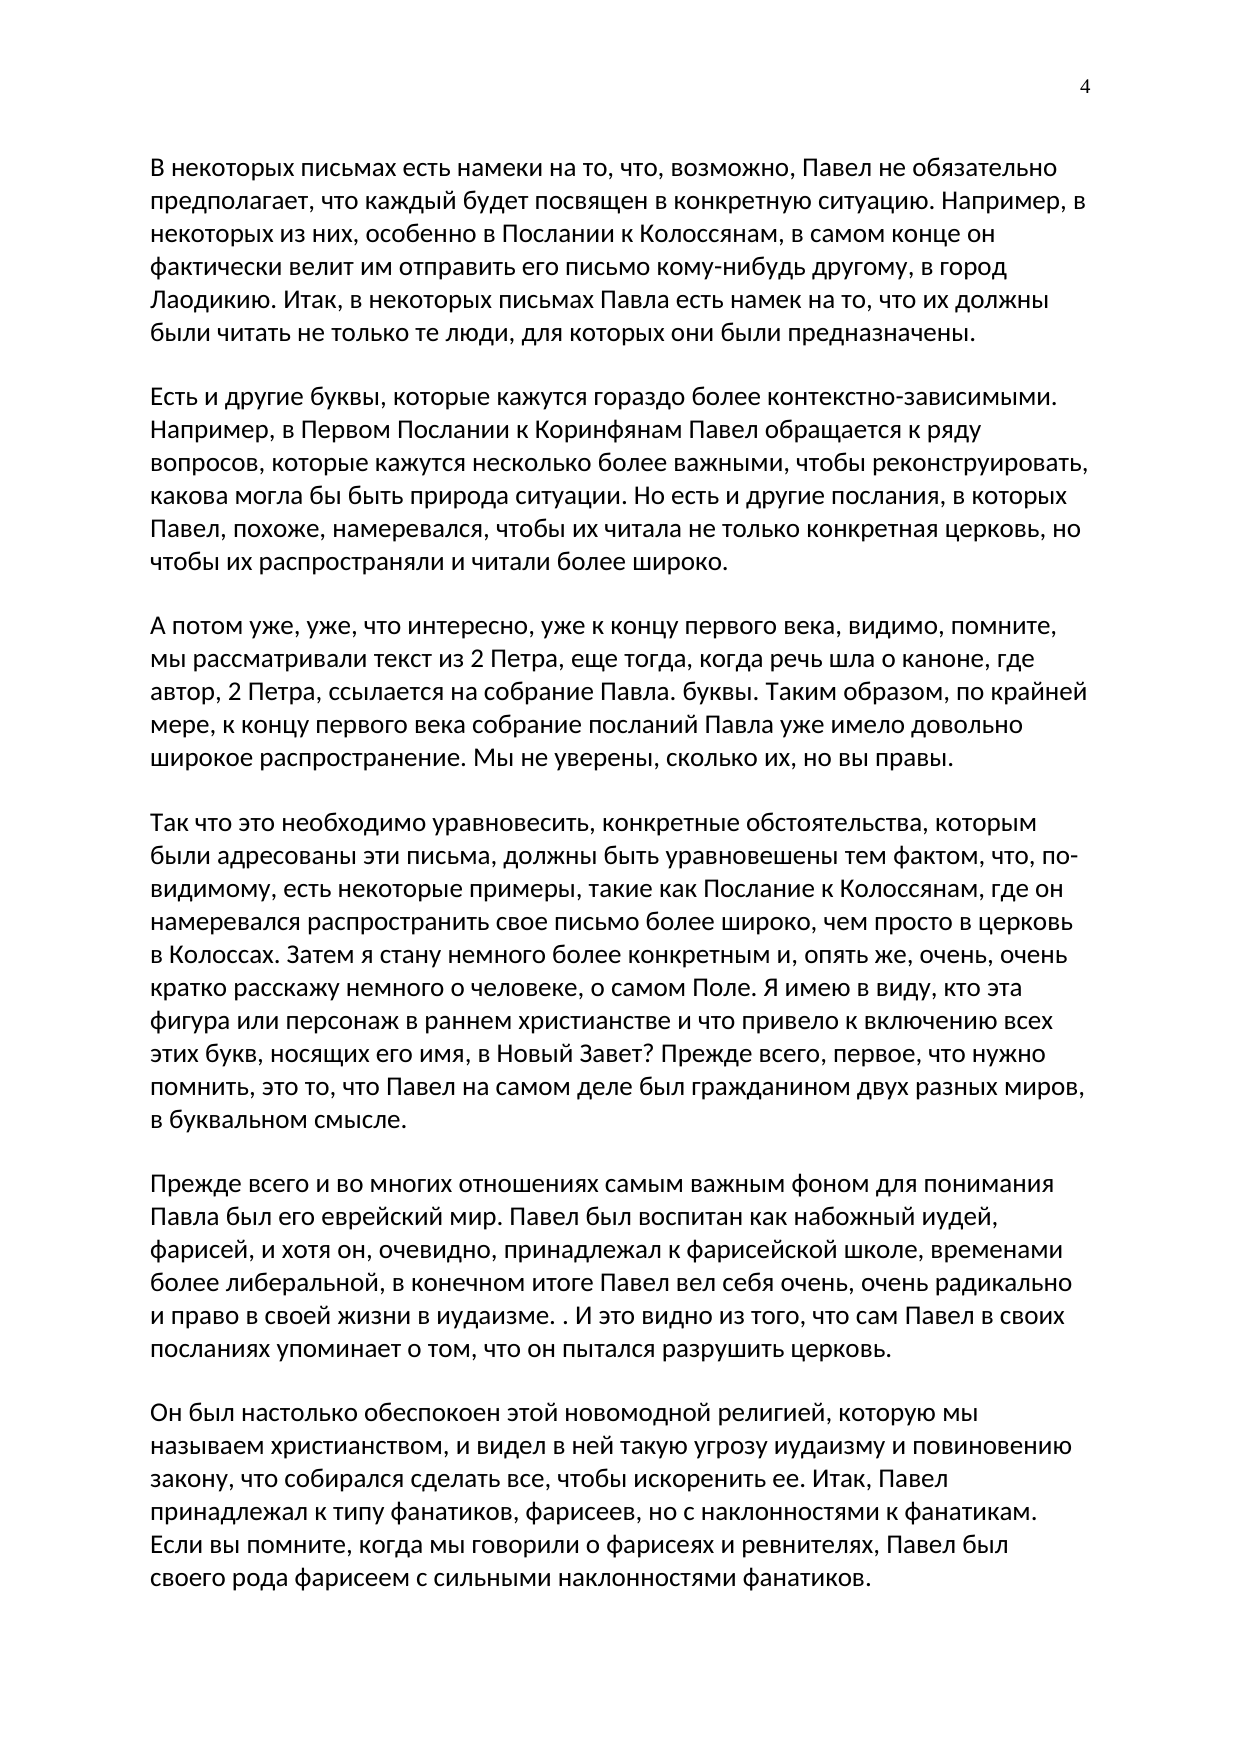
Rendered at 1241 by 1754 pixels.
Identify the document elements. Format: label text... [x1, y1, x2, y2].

text В некоторых письмах есть намеки на то, что, возможно, Павел не обязательно предполагает, что каждый будет посвящен в конкретную ситуацию. Например, в некоторых из них, особенно в Послании к Колоссянам, в самом конце он фактически велит им отправить его письмо кому-нибудь другому, в город Лаодикию. Итак, в некоторых письмах Павла есть намек на то, что их должны были читать не только те люди, для которых они были предназначены. [150, 150, 1090, 348]
text А потом уже, уже, что интересно, уже к концу первого века, видимо, помните, мы рассматривали текст из 2 Петра, еще тогда, когда речь шла о каноне, где автор, 2 Петра, ссылается на собрание Павла. буквы. Таким образом, по крайней мере, к концу первого века собрание посланий Павла уже имело довольно широкое распространение. Мы не уверены, сколько их, но вы правы. [150, 608, 1090, 774]
text Он был настолько обеспокоен этой новомодной религией, которую мы называем христианством, и видел в ней такую угрозу иудаизму и повиновению закону, что собирался сделать все, чтобы искоренить ее. Итак, Павел принадлежал к типу фанатиков, фарисеев, но с наклонностями к фанатикам. Если вы помните, когда мы говорили о фарисеях и ревнителях, Павел был своего рода фарисеем с сильными наклонностями фанатиков. [150, 1395, 1090, 1593]
text Есть и другие буквы, которые кажутся гораздо более контекстно-зависимыми. Например, в Первом Послании к Коринфянам Павел обращается к ряду вопросов, которые кажутся несколько более важными, чтобы реконструировать, какова могла бы быть природа ситуации. Но есть и другие послания, в которых Павел, похоже, намеревался, чтобы их читала не только конкретная церковь, но чтобы их распространяли и читали более широко. [150, 379, 1090, 577]
text Прежде всего и во многих отношениях самым важным фоном для понимания Павла был его еврейский мир. Павел был воспитан как набожный иудей, фарисей, и хотя он, очевидно, принадлежал к фарисейской школе, временами более либеральной, в конечном итоге Павел вел себя очень, очень радикально и право в своей жизни в иудаизме. . И это видно из того, что сам Павел в своих посланиях упоминает о том, что он пытался разрушить церковь. [150, 1166, 1090, 1364]
text Так что это необходимо уравновесить, конкретные обстоятельства, которым были адресованы эти письма, должны быть уравновешены тем фактом, что, по-видимому, есть некоторые примеры, такие как Послание к Колоссянам, где он намеревался распространить свое письмо более широко, чем просто в церковь в Колоссах. Затем я стану немного более конкретным и, опять же, очень, очень кратко расскажу немного о человеке, о самом Поле. Я имею в виду, кто эта фигура или персонаж в раннем христианстве и что привело к включению всех этих букв, носящих его имя, в Новый Завет? Прежде всего, первое, что нужно помнить, это то, что Павел на самом деле был гражданином двух разных миров, в буквальном смысле. [150, 805, 1090, 1135]
